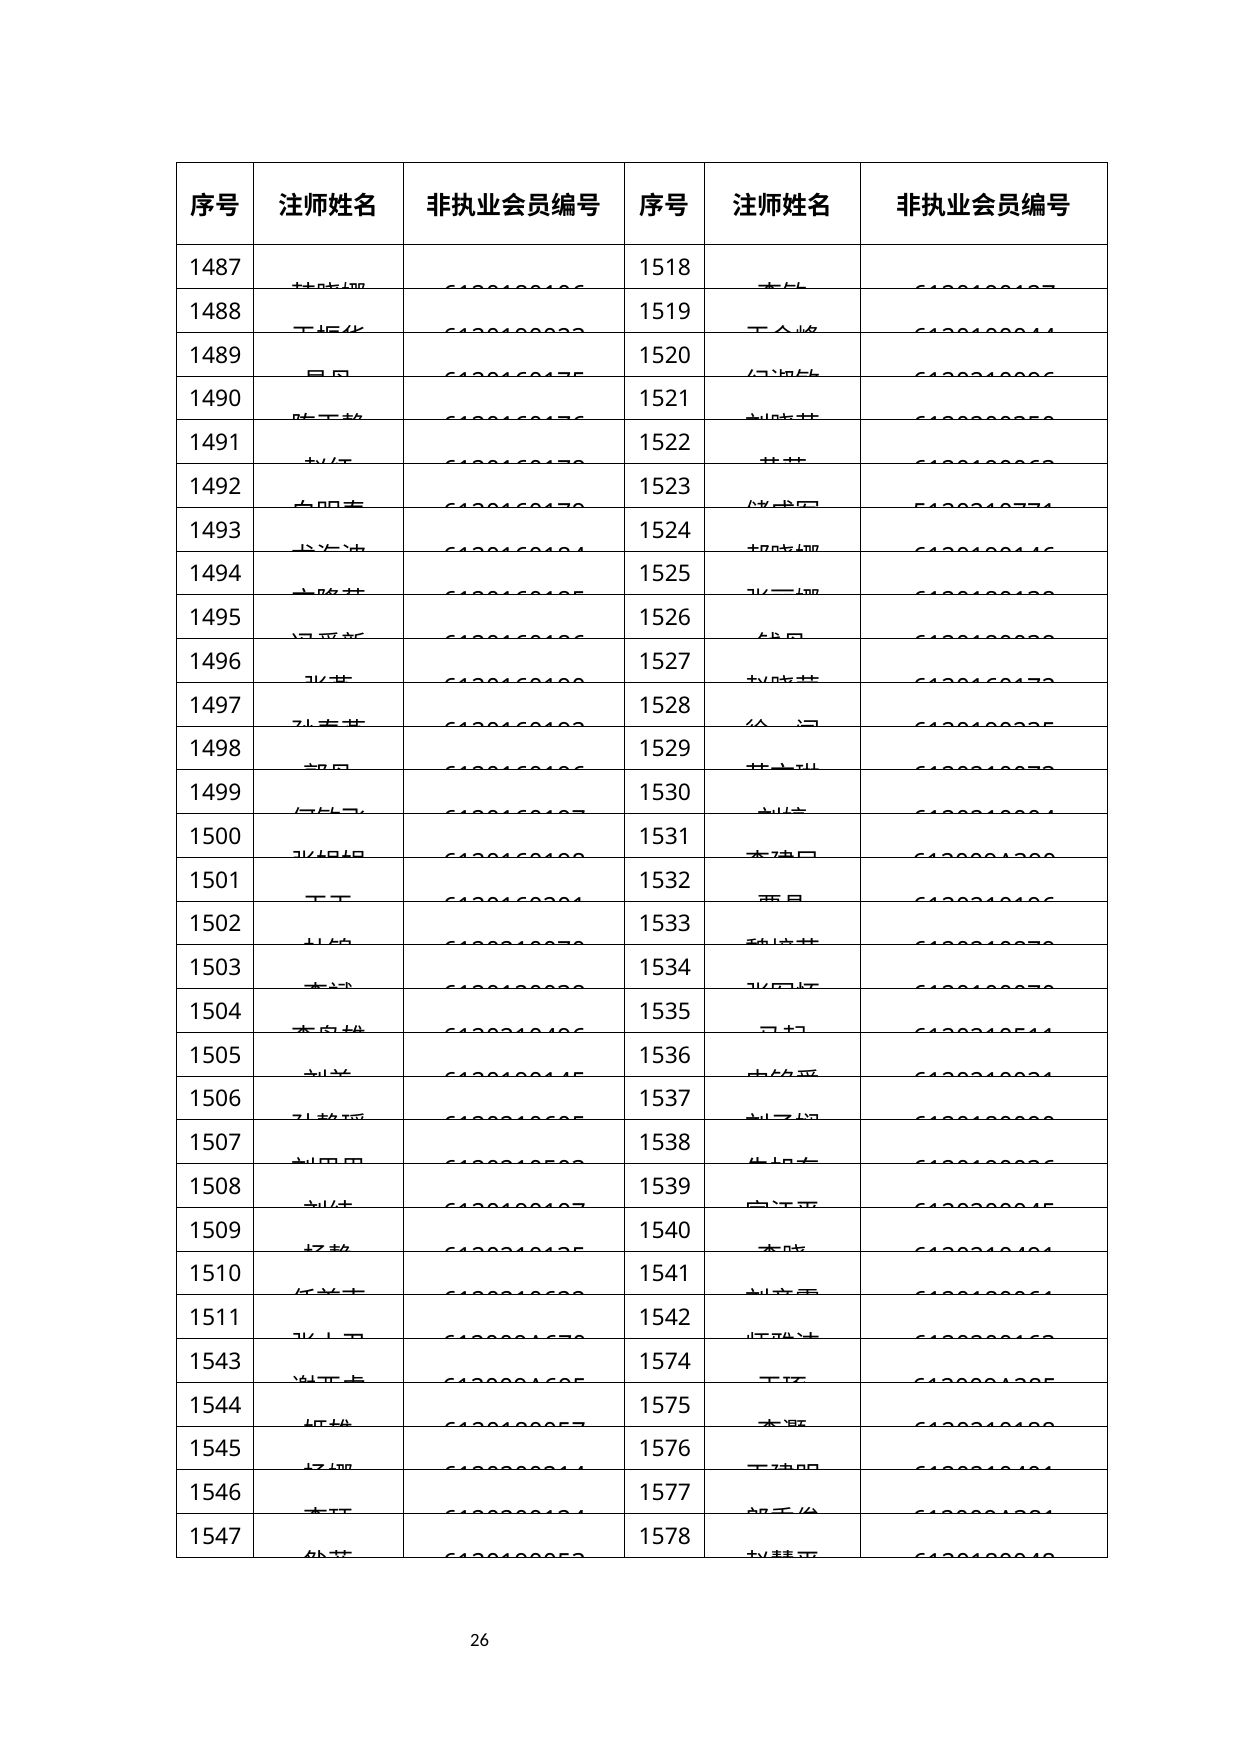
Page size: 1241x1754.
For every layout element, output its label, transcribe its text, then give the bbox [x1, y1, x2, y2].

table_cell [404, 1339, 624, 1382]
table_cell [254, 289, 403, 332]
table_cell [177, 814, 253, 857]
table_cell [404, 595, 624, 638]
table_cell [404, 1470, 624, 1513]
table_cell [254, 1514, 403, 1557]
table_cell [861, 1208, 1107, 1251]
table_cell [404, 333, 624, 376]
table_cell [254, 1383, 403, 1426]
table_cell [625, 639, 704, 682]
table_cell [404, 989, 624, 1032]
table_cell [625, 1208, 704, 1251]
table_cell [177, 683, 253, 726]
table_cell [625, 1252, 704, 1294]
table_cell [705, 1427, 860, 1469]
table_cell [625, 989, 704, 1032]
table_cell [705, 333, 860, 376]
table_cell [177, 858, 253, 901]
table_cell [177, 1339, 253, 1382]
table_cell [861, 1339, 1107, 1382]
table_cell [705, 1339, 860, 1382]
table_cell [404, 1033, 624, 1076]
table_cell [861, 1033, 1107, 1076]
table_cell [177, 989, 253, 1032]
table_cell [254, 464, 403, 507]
table_header 注师姓名 [254, 163, 403, 244]
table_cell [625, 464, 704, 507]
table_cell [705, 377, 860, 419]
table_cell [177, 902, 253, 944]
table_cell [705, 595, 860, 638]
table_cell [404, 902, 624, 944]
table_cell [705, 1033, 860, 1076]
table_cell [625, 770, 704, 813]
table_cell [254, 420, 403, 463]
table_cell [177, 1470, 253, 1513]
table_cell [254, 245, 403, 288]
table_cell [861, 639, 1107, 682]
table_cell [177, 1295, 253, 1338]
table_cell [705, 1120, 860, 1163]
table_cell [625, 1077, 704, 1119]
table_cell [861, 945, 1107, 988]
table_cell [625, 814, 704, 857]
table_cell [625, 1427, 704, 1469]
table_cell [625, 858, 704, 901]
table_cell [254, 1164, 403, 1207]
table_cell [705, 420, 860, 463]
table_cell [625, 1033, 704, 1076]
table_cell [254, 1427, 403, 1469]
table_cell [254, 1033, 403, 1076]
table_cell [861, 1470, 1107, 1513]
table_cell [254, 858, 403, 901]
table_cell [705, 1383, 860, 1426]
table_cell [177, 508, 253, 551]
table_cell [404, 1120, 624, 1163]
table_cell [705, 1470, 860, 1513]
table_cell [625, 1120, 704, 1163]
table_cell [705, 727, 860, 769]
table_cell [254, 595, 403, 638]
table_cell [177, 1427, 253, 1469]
table_header 序号 [177, 163, 253, 244]
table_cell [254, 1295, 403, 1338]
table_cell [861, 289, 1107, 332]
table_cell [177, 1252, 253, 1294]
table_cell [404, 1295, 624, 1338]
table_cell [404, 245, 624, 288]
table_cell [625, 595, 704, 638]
table_header 非执业会员编号 [404, 163, 624, 244]
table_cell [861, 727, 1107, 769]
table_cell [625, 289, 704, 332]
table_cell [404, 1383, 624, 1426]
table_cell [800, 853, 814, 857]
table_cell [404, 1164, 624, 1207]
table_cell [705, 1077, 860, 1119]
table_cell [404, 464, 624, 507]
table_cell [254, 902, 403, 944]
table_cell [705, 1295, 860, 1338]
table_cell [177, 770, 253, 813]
table_header 非执业会员编号 [861, 163, 1107, 244]
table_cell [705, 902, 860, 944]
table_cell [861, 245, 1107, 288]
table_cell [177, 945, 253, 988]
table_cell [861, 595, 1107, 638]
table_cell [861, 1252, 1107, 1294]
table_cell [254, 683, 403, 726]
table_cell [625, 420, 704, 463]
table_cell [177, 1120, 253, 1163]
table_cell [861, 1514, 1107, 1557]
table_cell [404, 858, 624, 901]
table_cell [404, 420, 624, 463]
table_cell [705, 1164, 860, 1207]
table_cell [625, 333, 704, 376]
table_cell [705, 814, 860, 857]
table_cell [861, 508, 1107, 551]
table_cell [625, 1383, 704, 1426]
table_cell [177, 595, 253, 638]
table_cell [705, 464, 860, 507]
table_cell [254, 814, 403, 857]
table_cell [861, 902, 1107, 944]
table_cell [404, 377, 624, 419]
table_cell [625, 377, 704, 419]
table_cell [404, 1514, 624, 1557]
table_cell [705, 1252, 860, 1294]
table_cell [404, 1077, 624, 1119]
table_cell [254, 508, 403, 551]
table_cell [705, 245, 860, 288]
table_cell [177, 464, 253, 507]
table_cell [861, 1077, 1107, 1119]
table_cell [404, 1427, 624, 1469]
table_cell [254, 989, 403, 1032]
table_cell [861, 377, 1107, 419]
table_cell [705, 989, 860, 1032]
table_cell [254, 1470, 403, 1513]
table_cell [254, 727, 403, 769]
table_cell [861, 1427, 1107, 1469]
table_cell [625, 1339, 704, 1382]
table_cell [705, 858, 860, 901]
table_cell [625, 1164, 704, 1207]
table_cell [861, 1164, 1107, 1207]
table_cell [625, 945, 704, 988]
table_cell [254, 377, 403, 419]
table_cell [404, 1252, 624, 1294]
table_header 注师姓名 [705, 163, 860, 244]
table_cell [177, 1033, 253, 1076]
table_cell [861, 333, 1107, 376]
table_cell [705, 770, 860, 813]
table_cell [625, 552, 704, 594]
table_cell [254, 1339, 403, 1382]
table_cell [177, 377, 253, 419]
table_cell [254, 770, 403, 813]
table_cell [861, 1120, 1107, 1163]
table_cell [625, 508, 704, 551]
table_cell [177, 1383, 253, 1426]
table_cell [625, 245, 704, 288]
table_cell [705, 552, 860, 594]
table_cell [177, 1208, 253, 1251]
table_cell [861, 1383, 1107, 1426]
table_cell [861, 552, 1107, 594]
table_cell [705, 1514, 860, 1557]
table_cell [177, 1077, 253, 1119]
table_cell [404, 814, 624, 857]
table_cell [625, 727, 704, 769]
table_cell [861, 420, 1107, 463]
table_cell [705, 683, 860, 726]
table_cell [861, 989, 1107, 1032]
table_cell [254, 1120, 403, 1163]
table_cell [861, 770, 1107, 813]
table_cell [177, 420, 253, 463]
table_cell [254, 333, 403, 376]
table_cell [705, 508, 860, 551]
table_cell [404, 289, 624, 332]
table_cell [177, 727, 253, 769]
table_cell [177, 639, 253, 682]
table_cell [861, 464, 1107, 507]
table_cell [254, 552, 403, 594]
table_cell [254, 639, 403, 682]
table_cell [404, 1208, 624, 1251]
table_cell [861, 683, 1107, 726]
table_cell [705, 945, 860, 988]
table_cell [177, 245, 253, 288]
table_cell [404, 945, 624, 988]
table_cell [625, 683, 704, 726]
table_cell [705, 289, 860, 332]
table_header 序号 [625, 163, 704, 244]
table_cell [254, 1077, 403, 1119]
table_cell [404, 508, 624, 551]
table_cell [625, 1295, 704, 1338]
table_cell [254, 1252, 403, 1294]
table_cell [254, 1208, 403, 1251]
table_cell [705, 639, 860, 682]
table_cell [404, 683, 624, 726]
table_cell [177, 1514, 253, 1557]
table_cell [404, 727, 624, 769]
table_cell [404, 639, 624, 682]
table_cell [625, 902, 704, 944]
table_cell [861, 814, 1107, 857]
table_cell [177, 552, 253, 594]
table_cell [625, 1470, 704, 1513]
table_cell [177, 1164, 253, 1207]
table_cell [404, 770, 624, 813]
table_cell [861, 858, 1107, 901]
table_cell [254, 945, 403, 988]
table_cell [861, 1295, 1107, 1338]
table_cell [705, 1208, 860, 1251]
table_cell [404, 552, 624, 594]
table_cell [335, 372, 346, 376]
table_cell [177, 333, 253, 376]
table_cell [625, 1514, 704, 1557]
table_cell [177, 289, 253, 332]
